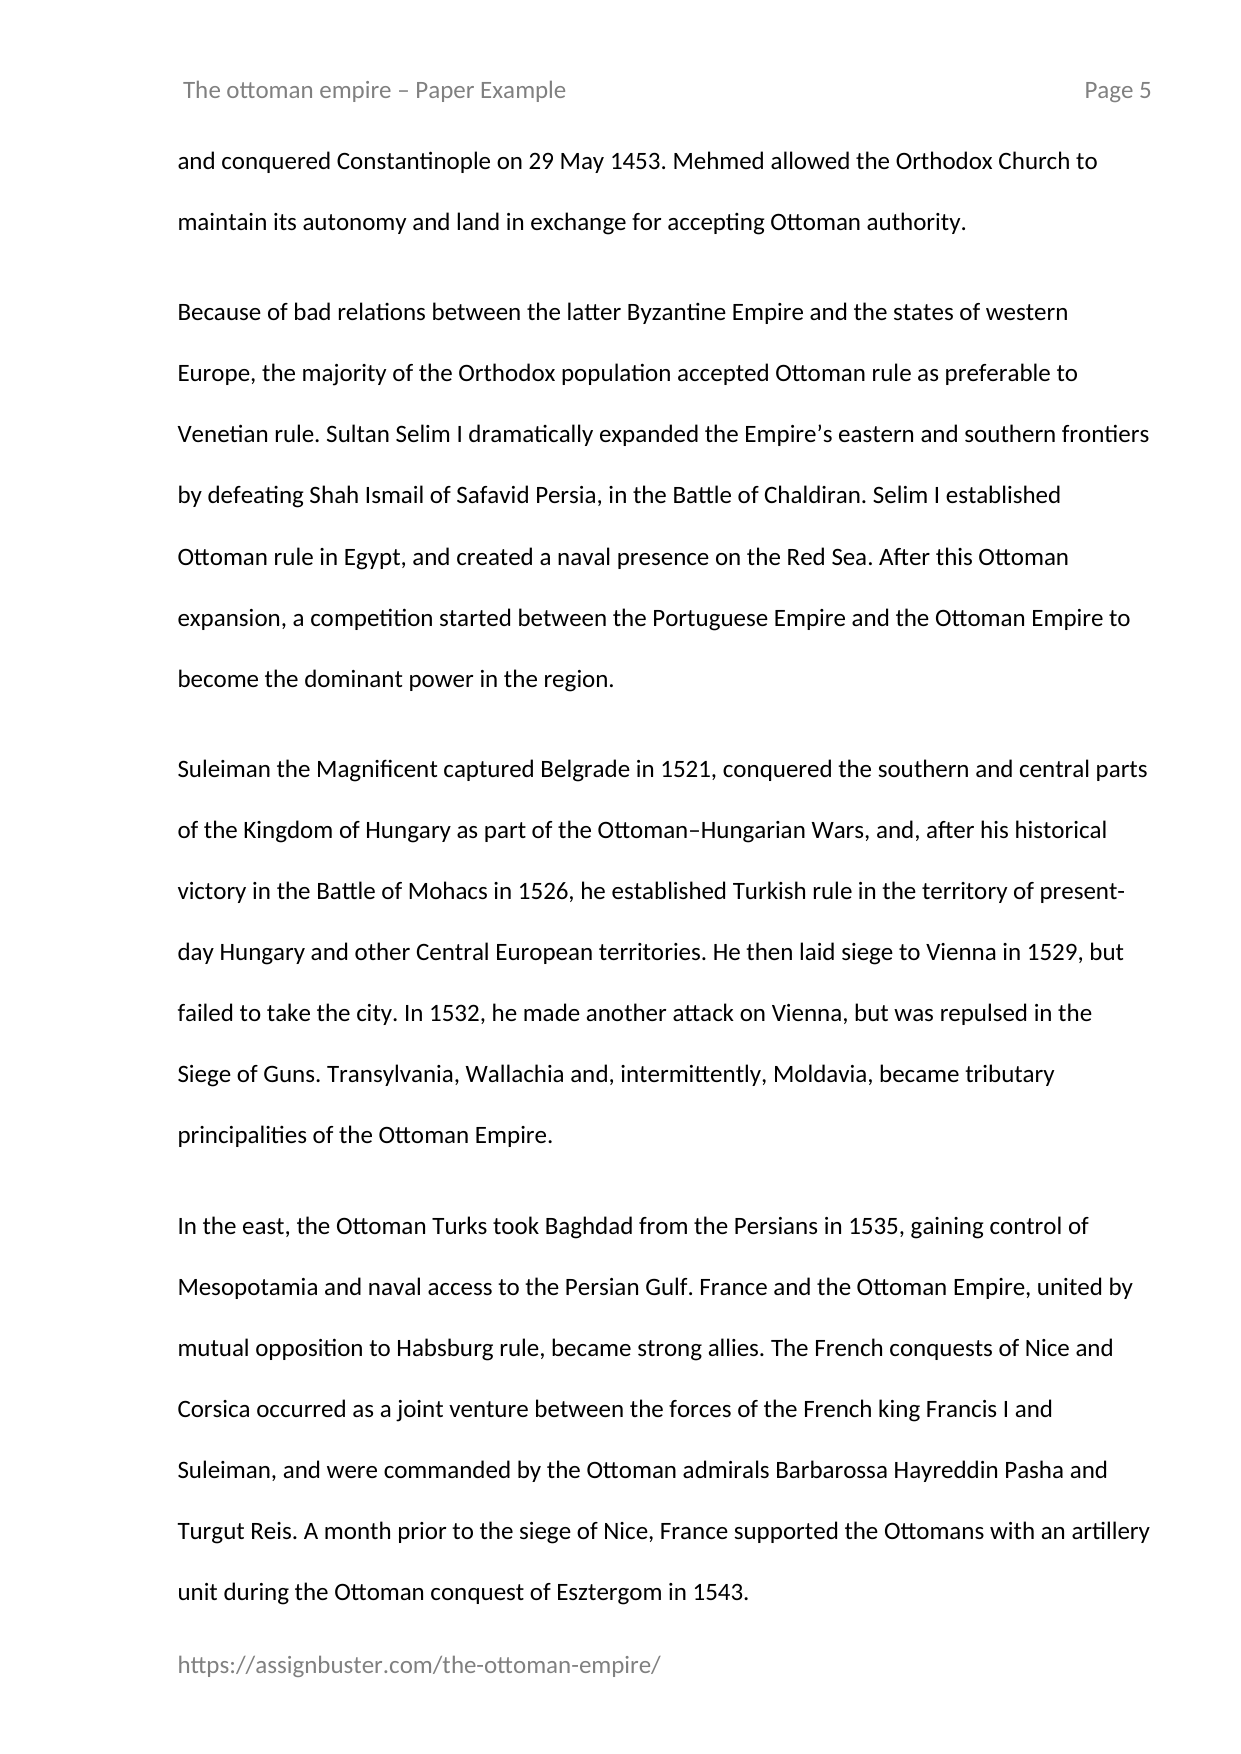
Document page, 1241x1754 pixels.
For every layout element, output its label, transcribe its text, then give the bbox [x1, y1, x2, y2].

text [177, 145, 1152, 237]
text Suleiman the Magnificent captured Belgrade in 1521, conquered the southern and central parts of the Kingdom of Hungary as part of the Ottoman–Hungarian Wars, and, after his historical victory in the Battle of Mohacs in 1526, he established Turkish rule in the territory of present-day Hungary and other Central European territories. He then laid siege to Vienna in 1529, but failed to take the city. In 1532, he made another attack on Vienna, but was repulsed in the Siege of Guns. Transylvania, Wallachia and, intermittently, Moldavia, became tributary principalities of the Ottoman Empire. [177, 753, 1152, 1150]
text In the east, the Ottoman Turks took Baghdad from the Persians in 1535, gaining control of Mesopotamia and naval access to the Persian Gulf. France and the Ottoman Empire, united by mutual opposition to Habsburg rule, became strong allies. The French conquests of Nice and Corsica occurred as a joint venture between the forces of the French king Francis I and Suleiman, and were commanded by the Ottoman admirals Barbarossa Hayreddin Pasha and Turgut Reis. A month prior to the siege of Nice, France supported the Ottomans with an artillery unit during the Ottoman conquest of Esztergom in 1543. [177, 1210, 1152, 1607]
text Because of bad relations between the latter Byzantine Empire and the states of western Europe, the majority of the Orthodox population accepted Ottoman rule as preferable to Venetian rule. Sultan Selim I dramatically expanded the Empire’s eastern and southern frontiers by defeating Shah Ismail of Safavid Persia, in the Battle of Chaldiran. Selim I established Ottoman rule in Egypt, and created a naval presence on the Red Sea. After this Ottoman expansion, a competition started between the Portuguese Empire and the Ottoman Empire to become the dominant power in the region. [177, 297, 1152, 693]
